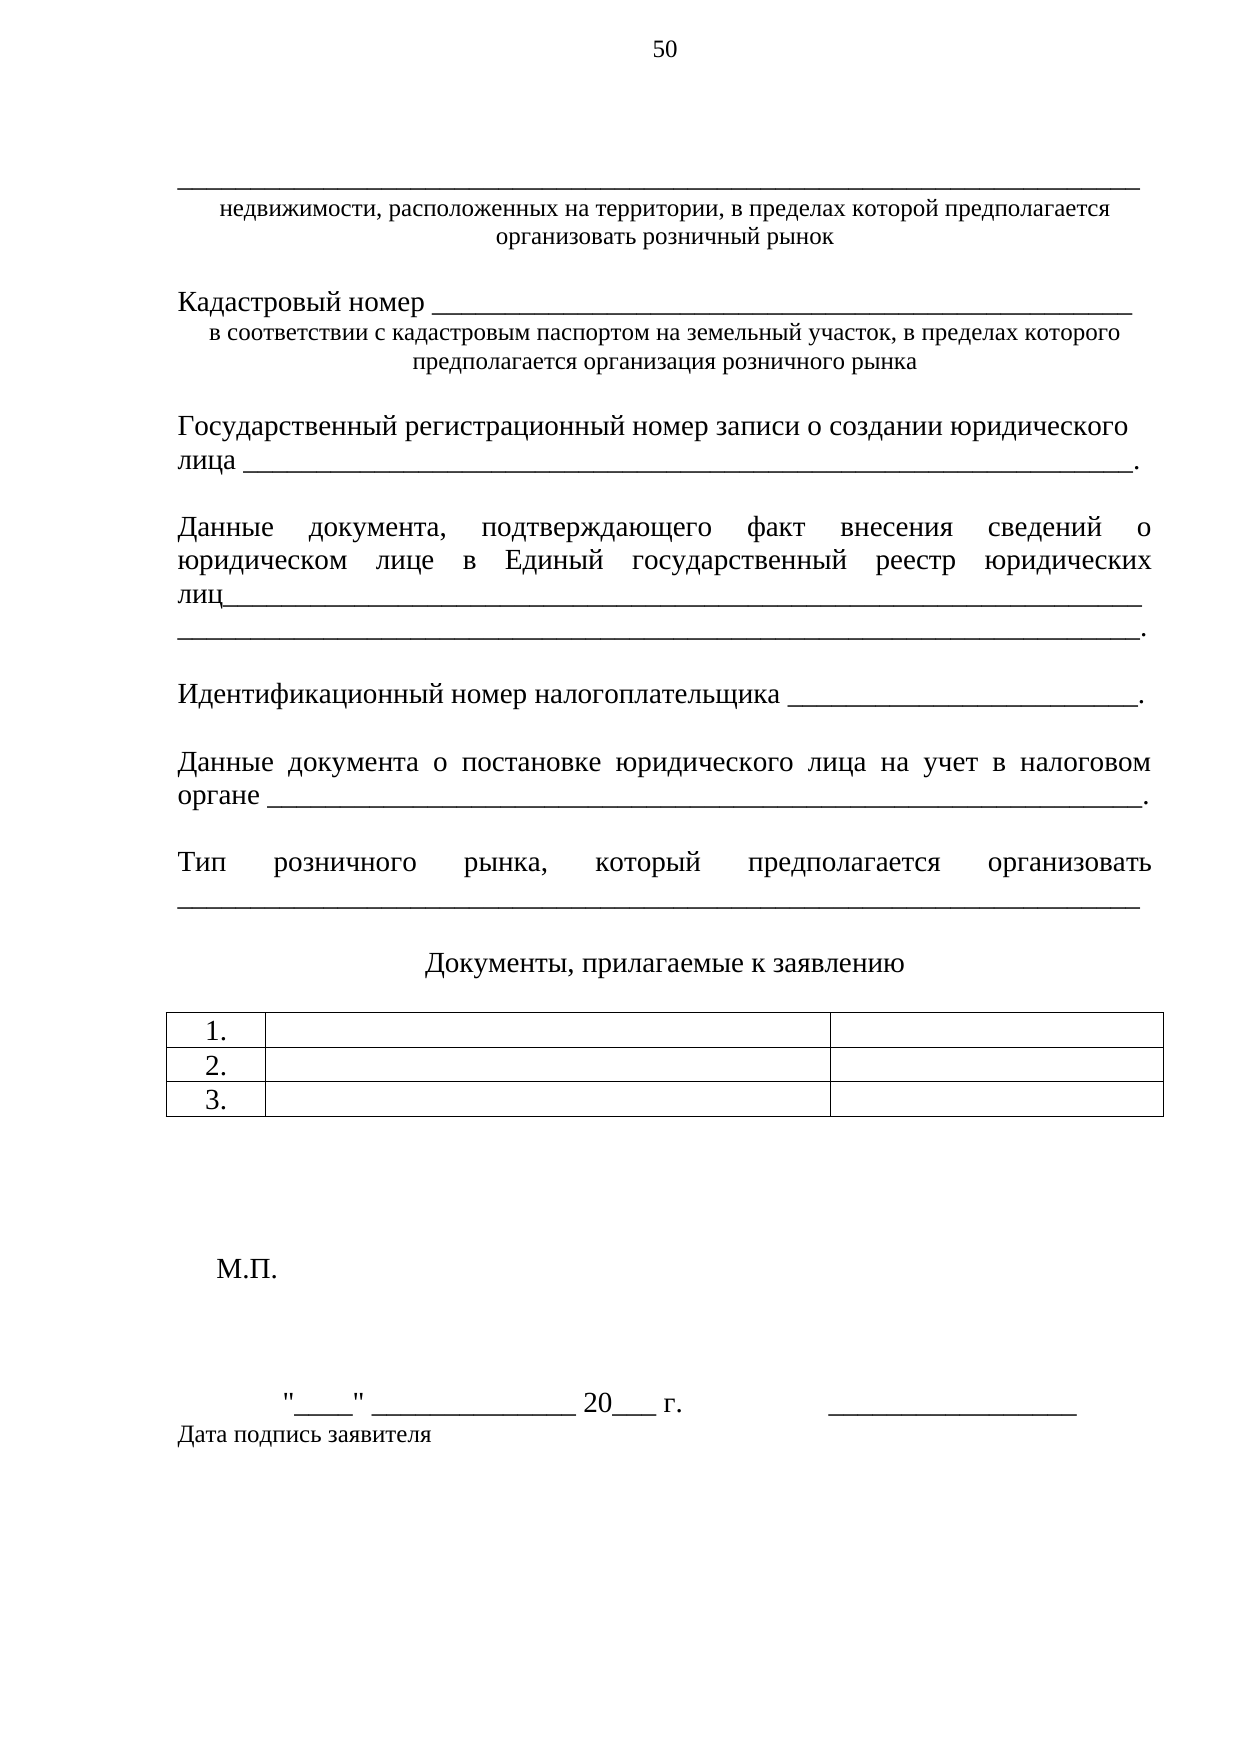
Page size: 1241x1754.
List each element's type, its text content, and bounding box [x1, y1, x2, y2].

text Данные документа, подтверждающего факт внесения сведений о юридическом лице в Единый государственный реестр юридических лиц_________________________________________________________________________________________________________________________________. [177, 509, 1152, 643]
text Дата подпись заявителя [177, 1419, 1152, 1447]
text Тип розничного рынка, который предполагается организовать __________________________________________________________________ [177, 844, 1152, 911]
text Государственный регистрационный номер записи о создании юридического лица _____________________________________________________________. [177, 408, 1152, 475]
table_cell [266, 1082, 830, 1116]
table_cell [266, 1048, 830, 1081]
table_cell 2. [167, 1048, 265, 1081]
table_cell 3. [167, 1082, 265, 1116]
table_header 1. [167, 1013, 265, 1047]
text __________________________________________________________________ [177, 159, 1152, 193]
text Кадастровый номер ________________________________________________ [177, 284, 1152, 317]
table_cell [831, 1082, 1163, 1116]
text недвижимости, расположенных на территории, в пределах которой предполагается организовать розничный рынок [177, 193, 1152, 250]
text "____" ______________ 20___ г. _________________ [177, 1385, 1152, 1419]
table_header [831, 1013, 1163, 1047]
table_cell [831, 1048, 1163, 1081]
text Документы, прилагаемые к заявлению [177, 945, 1152, 978]
text Идентификационный номер налогоплательщика ________________________. [177, 677, 1152, 710]
table_header [266, 1013, 830, 1047]
text Данные документа о постановке юридического лица на учет в налоговом органе ____________________________________________________________. [177, 744, 1152, 811]
text М.П. [177, 1251, 1152, 1284]
text в соответствии с кадастровым паспортом на земельный участок, в пределах которого предполагается организация розничного рынка [177, 317, 1152, 375]
